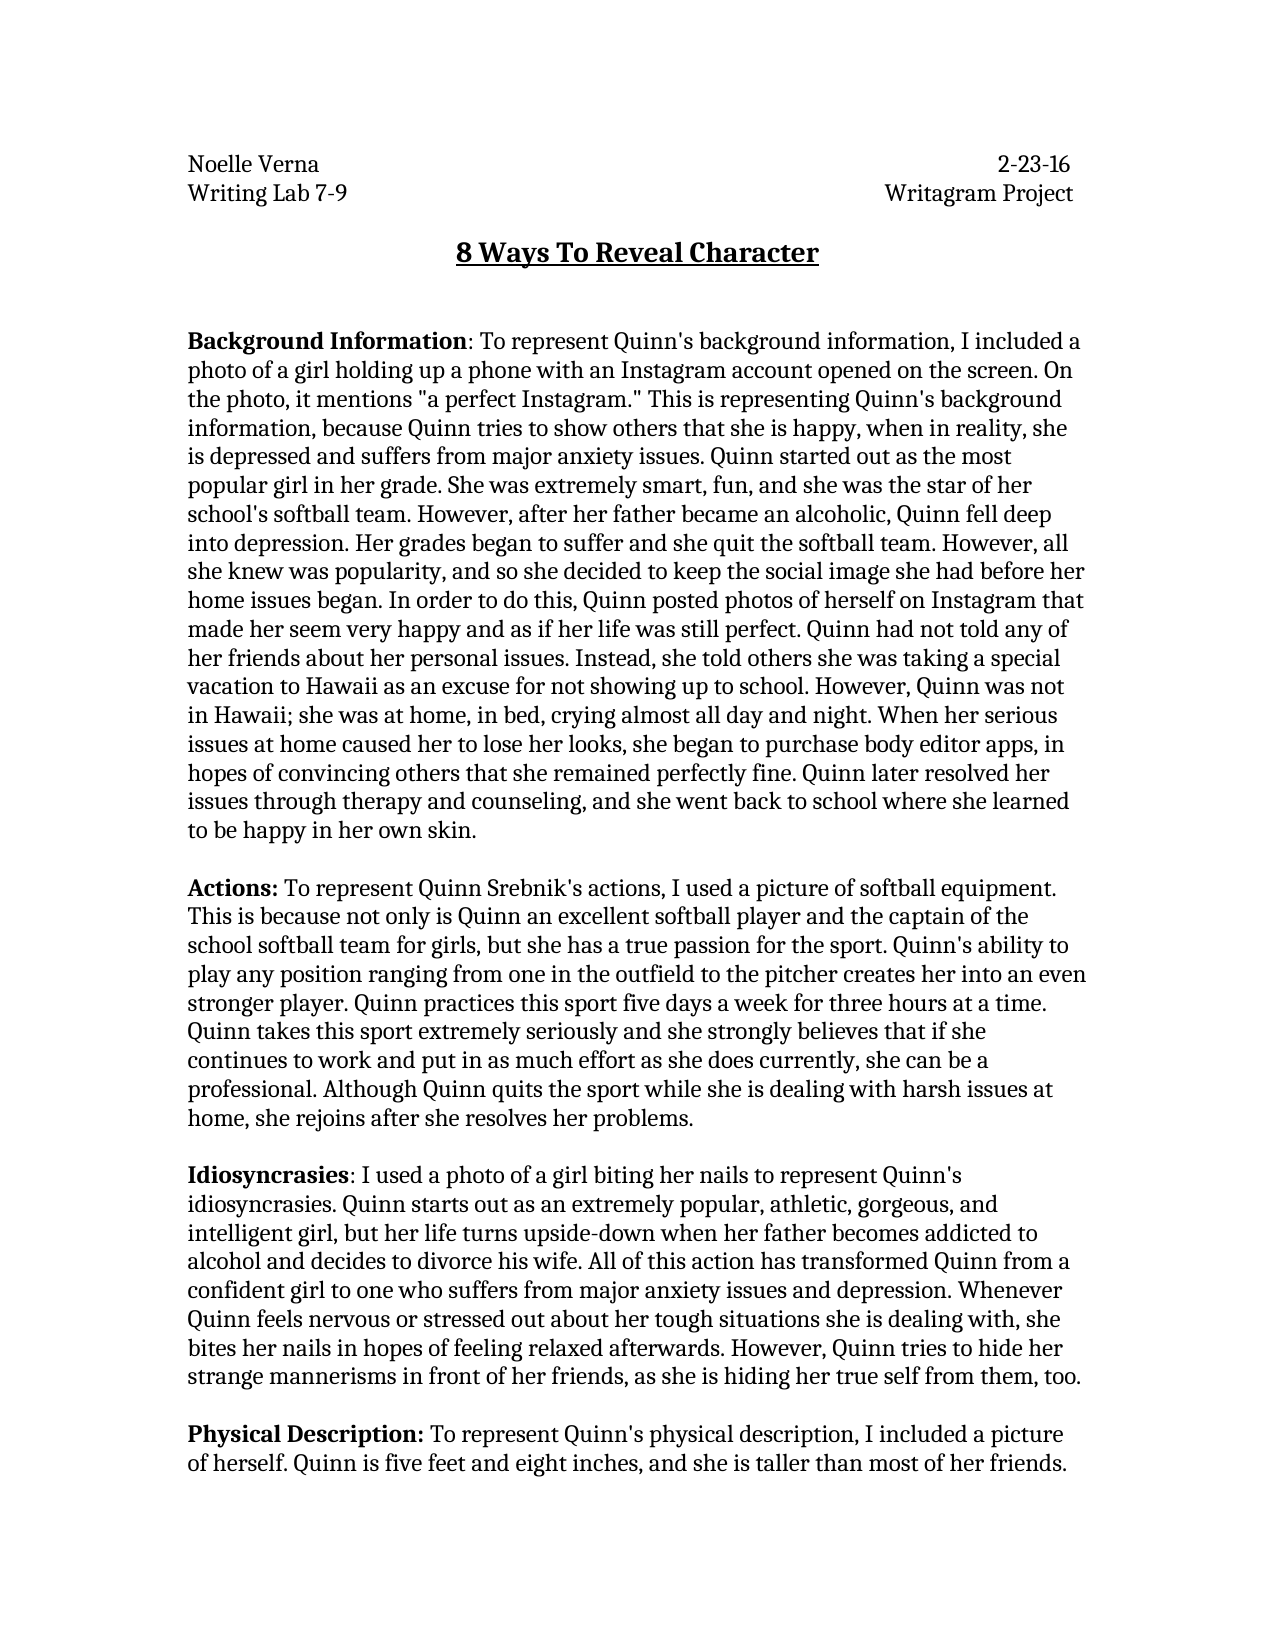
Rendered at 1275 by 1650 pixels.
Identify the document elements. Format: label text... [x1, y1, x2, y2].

text Idiosyncrasies: I used a photo of a girl biting her nails to represent Quinn's idiosyncrasies. Quinn starts out as an extremely popular, athletic, gorgeous, and intelligent girl, but her life turns upside-down when her father becomes addicted to alcohol and decides to divorce his wife. All of this action has transformed Quinn from a confident girl to one who suffers from major anxiety issues and depression. Whenever Quinn feels nervous or stressed out about her tough situations she is dealing with, she bites her nails in hopes of feeling relaxed afterwards. However, Quinn tries to hide her strange mannerisms in front of her friends, as she is hiding her true self from them, too. [187, 1161, 1087, 1391]
text Actions: To represent Quinn Srebnik's actions, I used a picture of softball equipment. This is because not only is Quinn an excellent softball player and the captain of the school softball team for girls, but she has a true passion for the sport. Quinn's ability to play any position ranging from one in the outfield to the pitcher creates her into an even stronger player. Quinn practices this sport five days a week for three hours at a time. Quinn takes this sport extremely seriously and she strongly believes that if she continues to work and put in as much effort as she does currently, she can be a professional. Although Quinn quits the sport while she is dealing with harsh issues at home, she rejoins after she resolves her problems. [187, 873, 1087, 1132]
text 8 Ways To Reveal Character [187, 236, 1087, 270]
text Noelle Verna 2-23-16 [187, 150, 1087, 179]
text Background Information: To represent Quinn's background information, I included a photo of a girl holding up a phone with an Instagram account opened on the screen. On the photo, it mentions "a perfect Instagram." This is representing Quinn's background information, because Quinn tries to show others that she is happy, when in reality, she is depressed and suffers from major anxiety issues. Quinn started out as the most popular girl in her grade. She was extremely smart, fun, and she was the star of her school's softball team. However, after her father became an alcoholic, Quinn fell deep into depression. Her grades began to suffer and she quit the softball team. However, all she knew was popularity, and so she decided to keep the social image she had before her home issues began. In order to do this, Quinn posted photos of herself on Instagram that made her seem very happy and as if her life was still perfect. Quinn had not told any of her friends about her personal issues. Instead, she told others she was taking a special vacation to Hawaii as an excuse for not showing up to school. However, Quinn was not in Hawaii; she was at home, in bed, crying almost all day and night. When her serious issues at home caused her to lose her looks, she began to purchase body editor apps, in hopes of convincing others that she remained perfectly fine. Quinn later resolved her issues through therapy and counseling, and she went back to school where she learned to be happy in her own skin. [187, 327, 1087, 845]
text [187, 1420, 1087, 1477]
text Writing Lab 7-9 Writagram Project [187, 179, 1087, 207]
